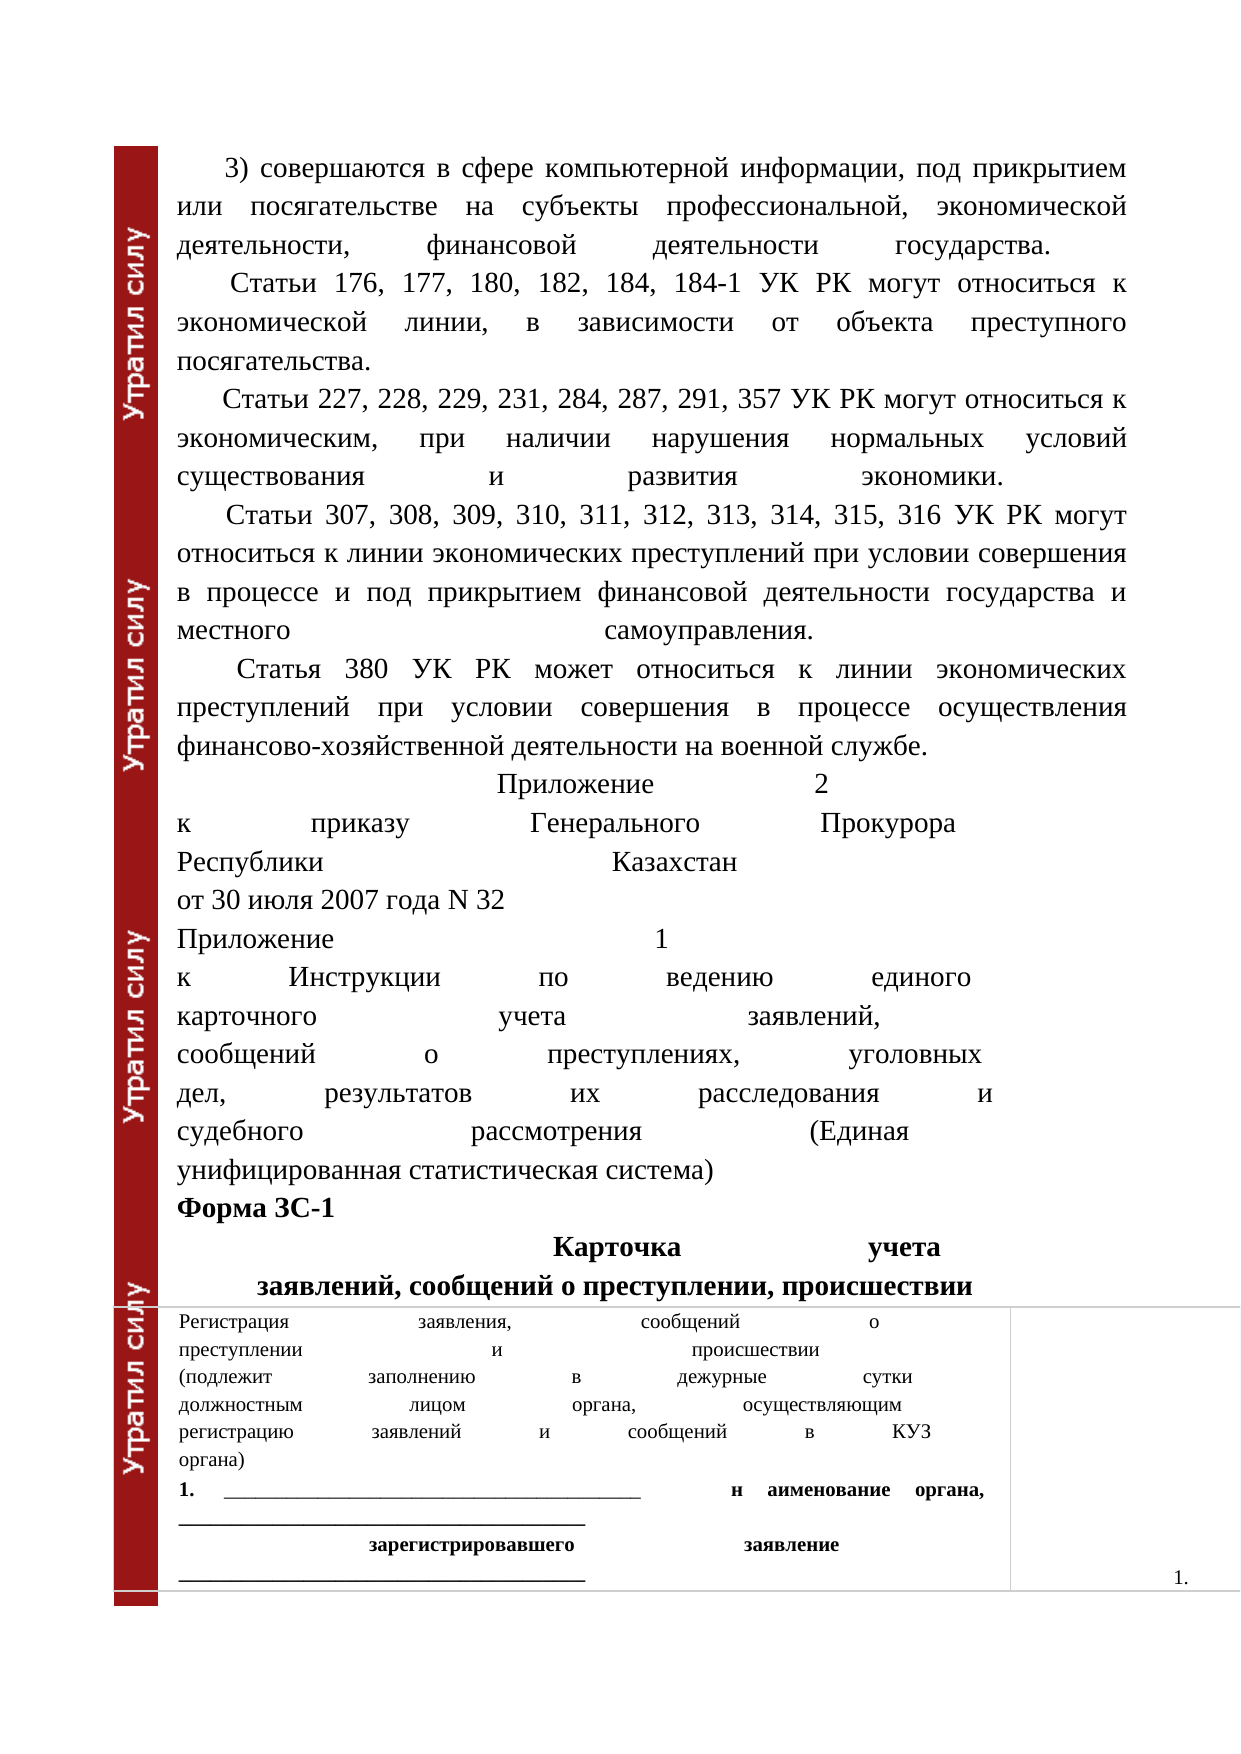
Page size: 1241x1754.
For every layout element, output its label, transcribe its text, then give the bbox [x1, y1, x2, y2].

picture [114, 1186, 158, 1191]
picture [114, 1224, 158, 1229]
picture [114, 916, 158, 921]
picture [114, 1301, 158, 1306]
text Приложение 2 к приказу Генерального Прокурора Республики Казахстан от 30 июля 2007 года N 32 [112, 767, 1128, 916]
picture [114, 146, 158, 150]
picture [114, 1592, 158, 1606]
picture [114, 762, 158, 767]
text Форма ЗС-1 [112, 1191, 1128, 1224]
text Карточка учета заявлений, сообщений о преступлении, происшествии [112, 1229, 1128, 1301]
text Приложение 1 к Инструкции по ведению единого карточного учета заявлений, сообщений о преступлениях, уголовных дел, результатов их расследования и судебного рассмотрения (Единая унифицированная статистическая система) [112, 921, 1128, 1186]
